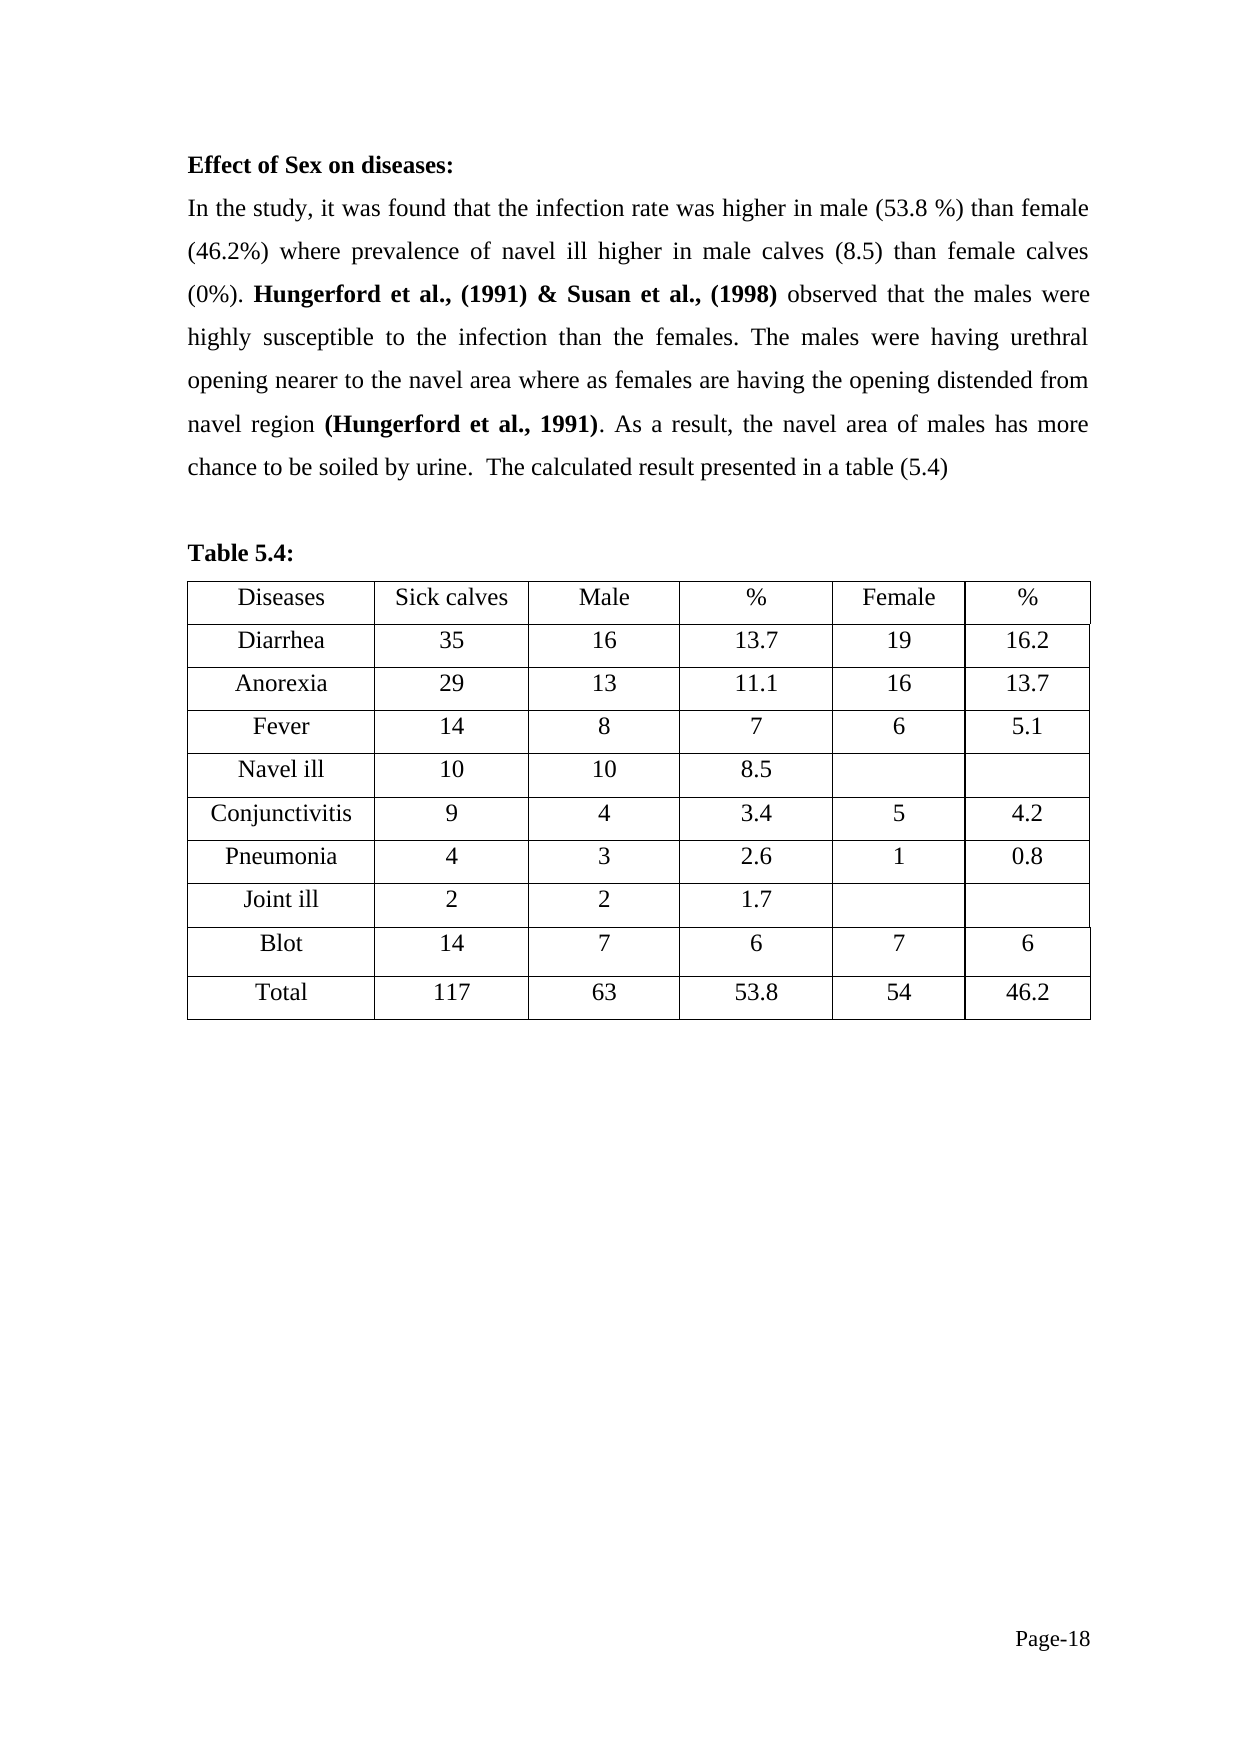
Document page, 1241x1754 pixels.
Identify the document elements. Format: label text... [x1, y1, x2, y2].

table_cell Pneumonia [188, 841, 374, 883]
table_cell 13.7 [966, 668, 1089, 710]
table_cell [833, 754, 964, 797]
table_cell 6 [680, 928, 832, 976]
table_cell Diarrhea [188, 625, 374, 667]
table_cell 7 [833, 928, 964, 976]
table_cell Navel ill [188, 754, 374, 797]
table_cell 0.8 [966, 841, 1089, 883]
table_cell 13 [529, 668, 679, 710]
table_header % [966, 582, 1090, 624]
table_cell 4.2 [966, 798, 1089, 840]
table_cell [833, 884, 964, 927]
table_header Female [833, 582, 964, 624]
table_cell 14 [375, 928, 528, 976]
table_cell 46.2 [966, 977, 1090, 1018]
table_cell 35 [375, 625, 528, 667]
table_cell Joint ill [188, 884, 374, 927]
table_cell 9 [375, 798, 528, 840]
table_cell 16 [833, 668, 964, 710]
table_cell 63 [529, 977, 679, 1018]
table_header Sick calves [375, 582, 528, 624]
table_cell 3 [529, 841, 679, 883]
text Table 5.4: [187, 538, 1090, 567]
table_cell 54 [833, 977, 964, 1018]
text In the study, it was found that the infection rate was higher in male (53.8 %) than female (46.2%) where prevalence of navel ill higher in male calves (8.5) than female calves (0%). Hungerford et al., (1991) & Susan et al., (1998) observed that the males were highly susceptible to the infection than the females. The males were having urethral opening nearer to the navel area where as females are having the opening distended from navel region (Hungerford et al., 1991). As a result, the navel area of males has more chance to be soiled by urine. The calculated result presented in a table (5.4) [187, 193, 1090, 481]
table_header Male [529, 582, 679, 624]
table_cell 1 [833, 841, 964, 883]
table_cell 5 [833, 798, 964, 840]
table_cell 14 [375, 711, 528, 753]
table_cell 7 [529, 928, 679, 976]
table_cell [966, 754, 1089, 797]
table_cell 4 [529, 798, 679, 840]
table_cell 13.7 [680, 625, 832, 667]
table_cell 3.4 [680, 798, 832, 840]
table_cell 6 [966, 928, 1090, 976]
table_cell Fever [188, 711, 374, 753]
table_cell 10 [529, 754, 679, 797]
table_cell 2 [529, 884, 679, 927]
text Effect of Sex on diseases: [187, 150, 1090, 179]
table_cell 16 [529, 625, 679, 667]
table_cell 16.2 [966, 625, 1089, 667]
table_cell 53.8 [680, 977, 832, 1018]
table_cell 2.6 [680, 841, 832, 883]
table_cell 29 [375, 668, 528, 710]
table_cell Total [188, 977, 374, 1018]
table_header Diseases [188, 582, 374, 624]
table_cell Anorexia [188, 668, 374, 710]
table_cell 7 [680, 711, 832, 753]
table_cell Blot [188, 928, 374, 976]
table_cell 4 [375, 841, 528, 883]
table_cell 2 [375, 884, 528, 927]
table_cell 117 [375, 977, 528, 1018]
table_cell 6 [833, 711, 964, 753]
table_header % [680, 582, 832, 624]
table_cell 10 [375, 754, 528, 797]
table_cell 1.7 [680, 884, 832, 927]
table_cell 8 [529, 711, 679, 753]
table_cell 11.1 [680, 668, 832, 710]
table_cell 5.1 [966, 711, 1089, 753]
table_cell [966, 884, 1089, 927]
table_cell 19 [833, 625, 964, 667]
table_cell 8.5 [680, 754, 832, 797]
table_cell Conjunctivitis [188, 798, 374, 840]
